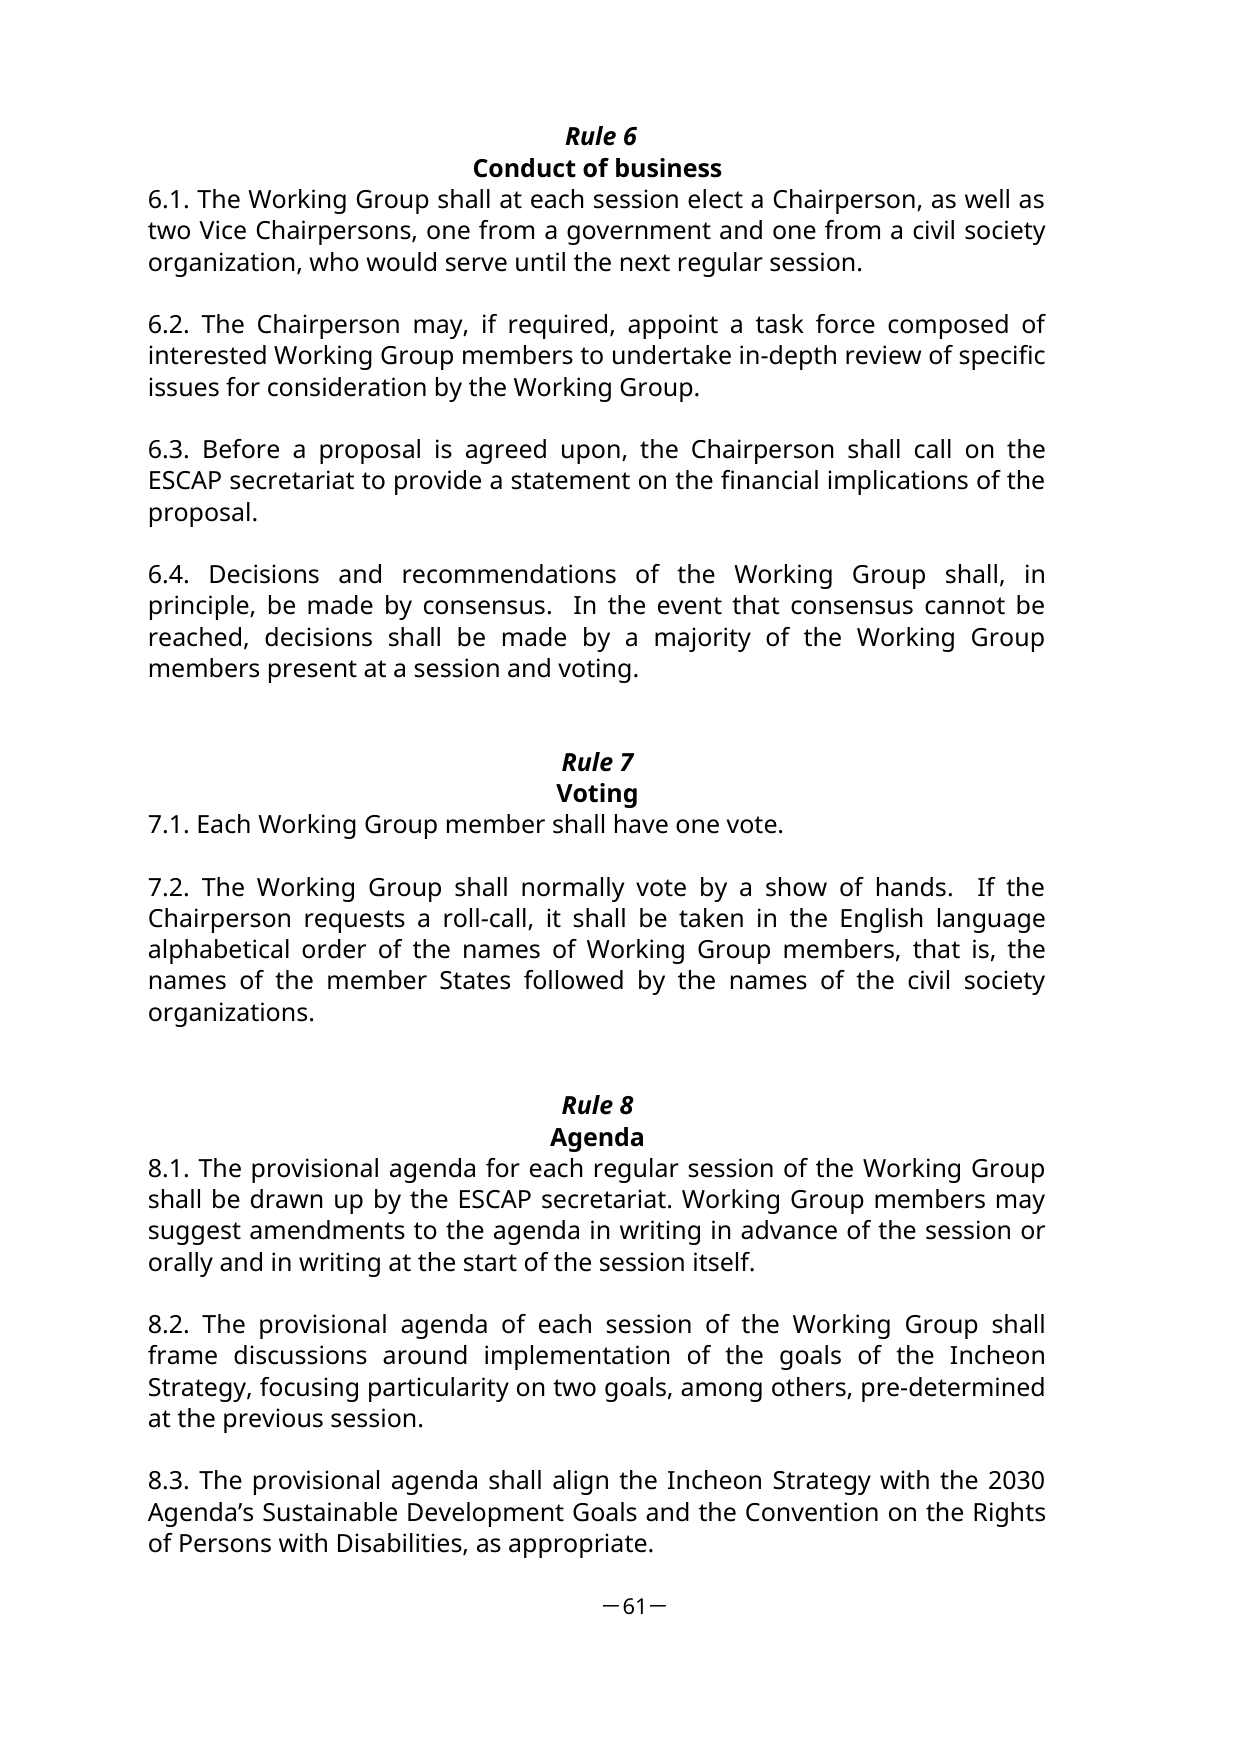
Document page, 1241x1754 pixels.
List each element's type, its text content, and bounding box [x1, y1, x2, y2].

text Agenda [148, 1121, 1047, 1152]
text Voting [148, 777, 1047, 808]
text 6.4. Decisions and recommendations of the Working Group shall, in principle, be made by consensus. In the event that consensus cannot be reached, decisions shall be made by a majority of the Working Group members present at a session and voting. [148, 558, 1047, 683]
text 6.2. The Chairperson may, if required, appoint a task force composed of interested Working Group members to undertake in-depth review of specific issues for consideration by the Working Group. [148, 308, 1047, 402]
text Rule 6 [148, 118, 1122, 152]
text 6.3. Before a proposal is agreed upon, the Chairperson shall call on the ESCAP secretariat to provide a statement on the financial implications of the proposal. [148, 433, 1047, 527]
text Conduct of business [148, 152, 1047, 183]
text 8.2. The provisional agenda of each session of the Working Group shall frame discussions around implementation of the goals of the Incheon Strategy, focusing particularity on two goals, among others, pre-determined at the previous session. [148, 1308, 1047, 1433]
text Rule 7 [148, 746, 1047, 777]
text 6.1. The Working Group shall at each session elect a Chairperson, as well as two Vice Chairpersons, one from a government and one from a civil society organization, who would serve until the next regular session. [148, 183, 1047, 277]
text 7.2. The Working Group shall normally vote by a show of hands. If the Chairperson requests a roll-call, it shall be taken in the English language alphabetical order of the names of Working Group members, that is, the names of the member States followed by the names of the civil society organizations. [148, 871, 1047, 1027]
text 8.1. The provisional agenda for each regular session of the Working Group shall be drawn up by the ESCAP secretariat. Working Group members may suggest amendments to the agenda in writing in advance of the session or orally and in writing at the start of the session itself. [148, 1152, 1047, 1277]
text 8.3. The provisional agenda shall align the Incheon Strategy with the 2030 Agenda’s Sustainable Development Goals and the Convention on the Rights of Persons with Disabilities, as appropriate. [148, 1465, 1047, 1558]
text Rule 8 [148, 1090, 1047, 1121]
text 7.1. Each Working Group member shall have one vote. [148, 808, 1047, 840]
